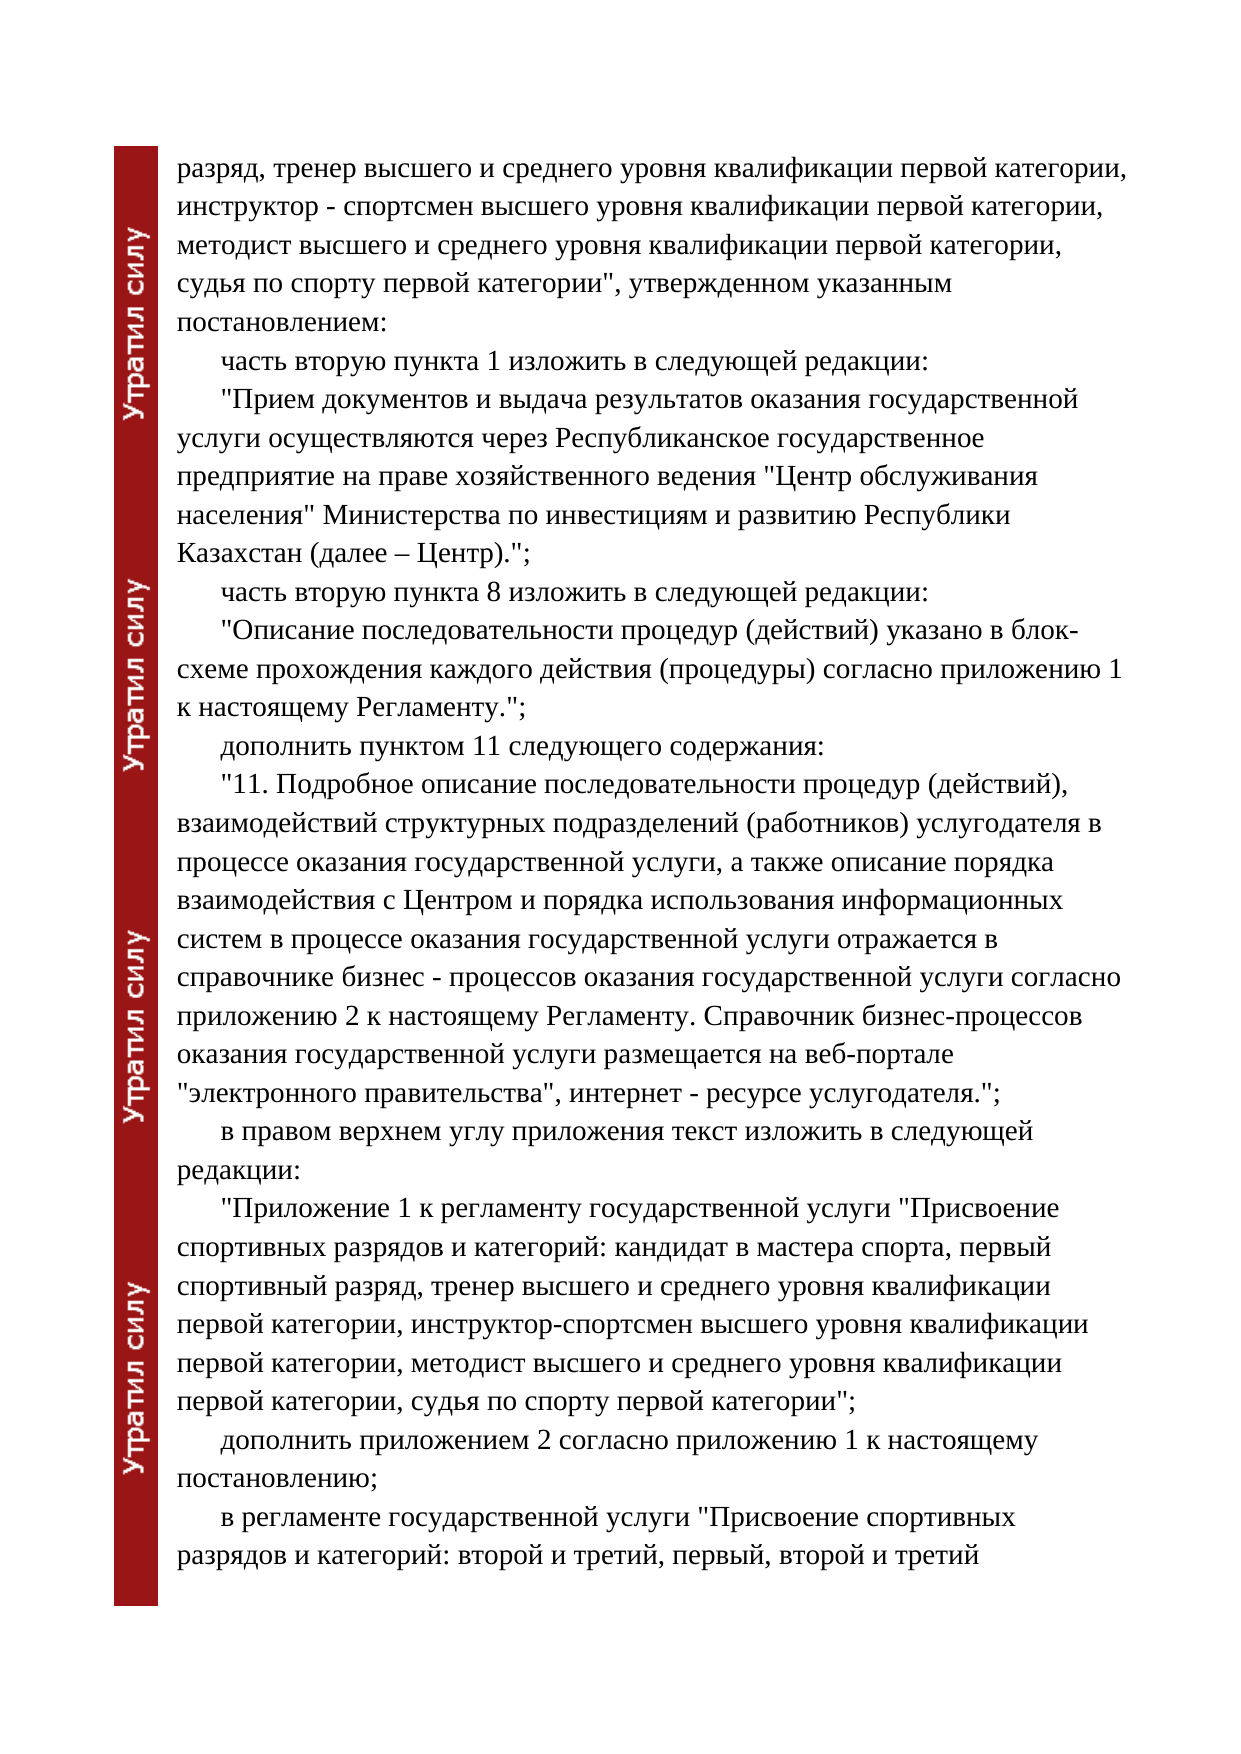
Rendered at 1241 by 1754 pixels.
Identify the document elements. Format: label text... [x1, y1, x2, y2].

picture [114, 1571, 158, 1606]
picture [114, 146, 158, 150]
